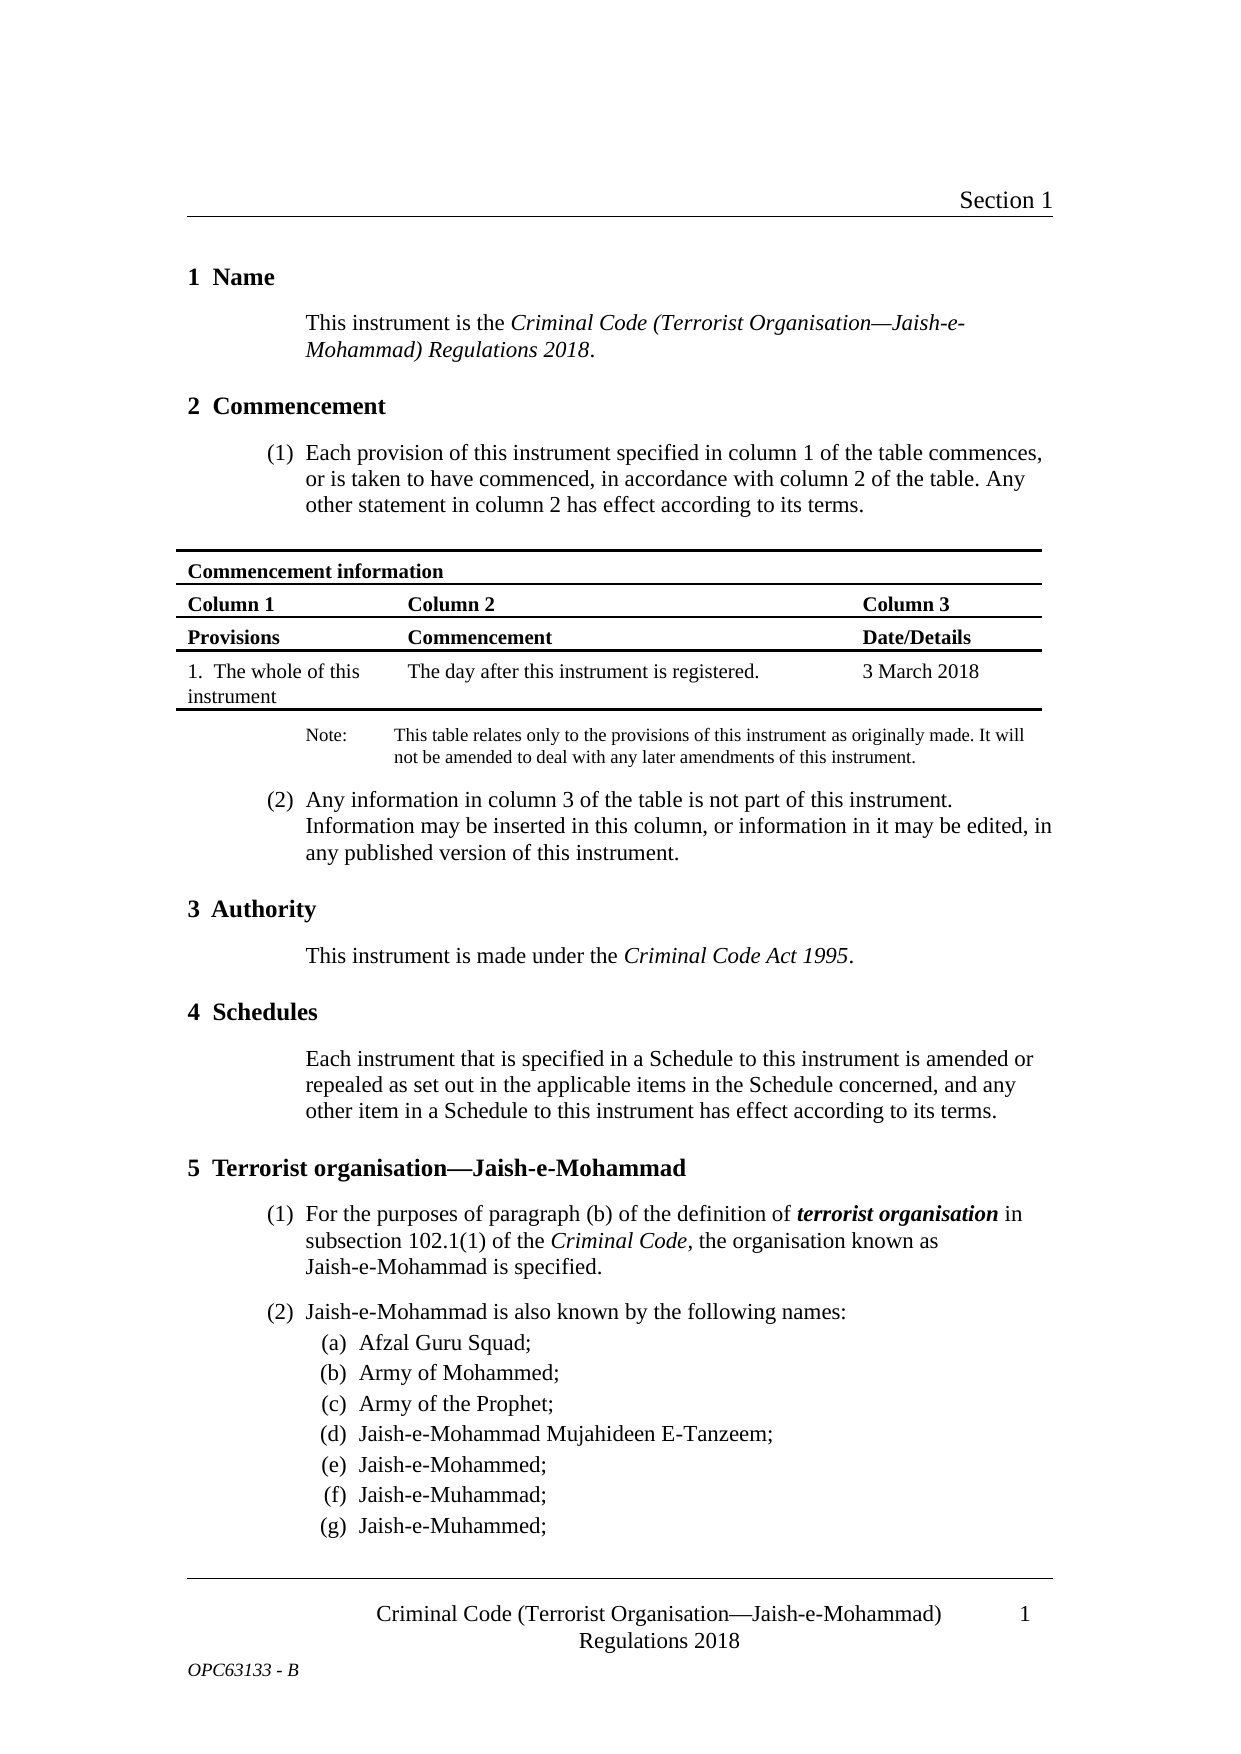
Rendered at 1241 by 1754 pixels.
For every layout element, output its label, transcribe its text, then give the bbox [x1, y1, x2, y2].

table_cell Date/Details [851, 618, 1042, 649]
table_cell The day after this instrument is registered. [396, 652, 851, 708]
table_cell Commencement [396, 618, 851, 649]
text (d) Jaish-e-Mohammad Mujahideen E-Tanzeem; [187, 1420, 1053, 1447]
text 2 Commencement [187, 391, 1053, 420]
text (f) Jaish-e-Muhammad; [187, 1481, 1053, 1508]
text 4 Schedules [187, 997, 1053, 1026]
text (2) Jaish-e-Mohammad is also known by the following names: [187, 1298, 1053, 1325]
table_cell Column 2 [396, 585, 851, 616]
text (b) Army of Mohammed; [187, 1359, 1053, 1386]
text 5 Terrorist organisation—Jaish-e-Mohammad [187, 1153, 1053, 1182]
text (g) Jaish-e-Muhammed; [187, 1512, 1053, 1538]
table_header Commencement information [176, 552, 1042, 583]
text (a) Afzal Guru Squad; [187, 1329, 1053, 1355]
text (e) Jaish-e-Mohammed; [187, 1451, 1053, 1477]
text 3 Authority [187, 894, 1053, 923]
text Note: This table relates only to the provisions of this instrument as originally made. It will not be amended to deal with any later amendments of this instrument. [305, 724, 1053, 767]
text This instrument is the Criminal Code (Terrorist Organisation—Jaish-e-Mohammad) Regulations 2018. [187, 309, 1053, 362]
text Each instrument that is specified in a Schedule to this instrument is amended or repealed as set out in the applicable items in the Schedule concerned, and any other item in a Schedule to this instrument has effect according to its terms. [187, 1045, 1053, 1124]
table_cell Column 1 [176, 585, 396, 616]
table_cell Column 3 [851, 585, 1042, 616]
table_cell 1. The whole of this instrument [176, 652, 396, 708]
text This instrument is made under the Criminal Code Act 1995. [187, 942, 1053, 968]
text (1) Each provision of this instrument specified in column 1 of the table commences, or is taken to have commenced, in accordance with column 2 of the table. Any other statement in column 2 has effect according to its terms. [187, 439, 1053, 518]
table_cell Provisions [176, 618, 396, 649]
text (1) For the purposes of paragraph (b) of the definition of terrorist organisation in subsection 102.1(1) of the Criminal Code, the organisation known as Jaish-e-Mohammad is specified. [187, 1201, 1053, 1279]
text (c) Army of the Prophet; [187, 1390, 1053, 1416]
table_cell 3 March 2018 [851, 652, 1042, 708]
text (2) Any information in column 3 of the table is not part of this instrument. Information may be inserted in this column, or information in it may be edited, in any published version of this instrument. [187, 786, 1053, 865]
text 1 Name [187, 262, 1053, 291]
